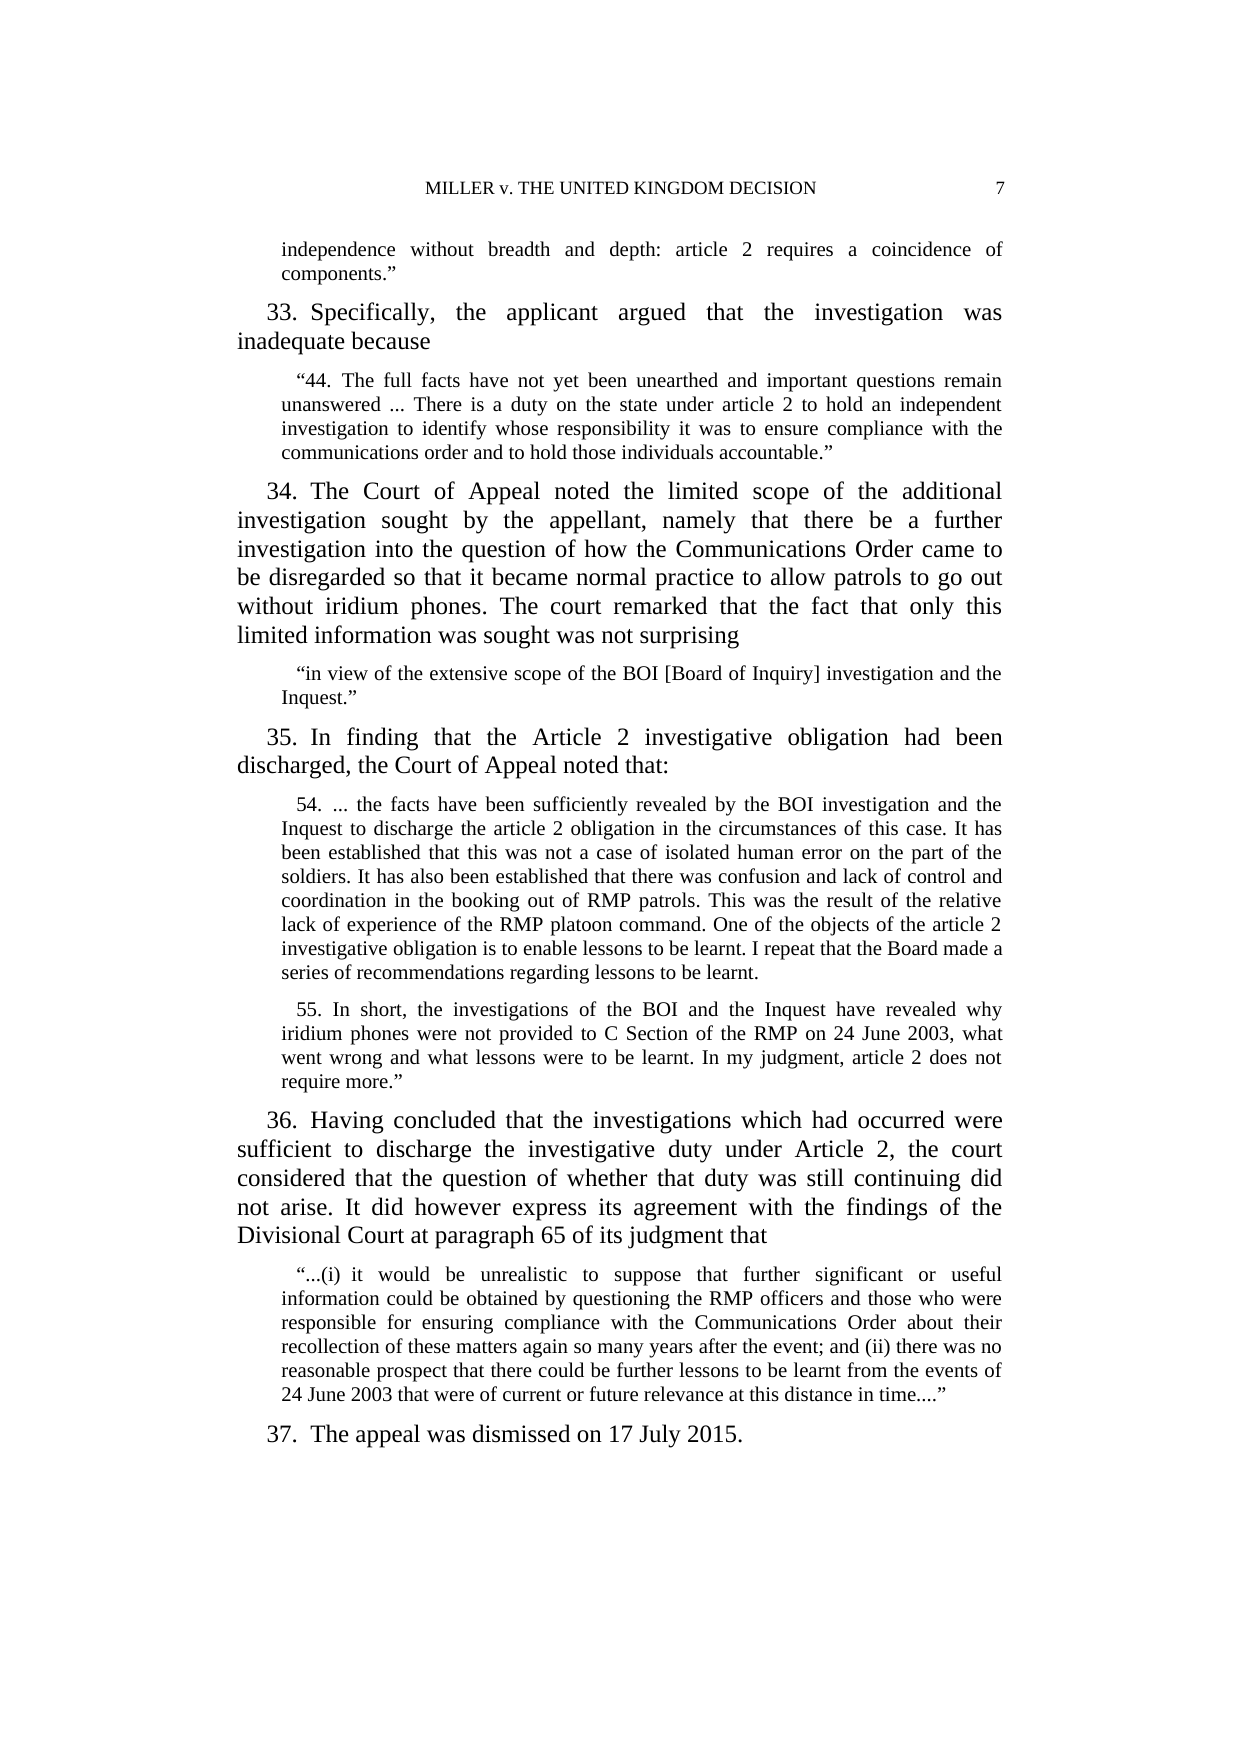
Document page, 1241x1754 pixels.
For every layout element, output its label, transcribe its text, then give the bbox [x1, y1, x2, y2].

text 54. ... the facts have been sufficiently revealed by the BOI investigation and the Inquest to discharge the article 2 obligation in the circumstances of this case. It has been established that this was not a case of isolated human error on the part of the soldiers. It has also been established that there was confusion and lack of control and coordination in the booking out of RMP patrols. This was the result of the relative lack of experience of the RMP platoon command. One of the objects of the article 2 investigative obligation is to enable lessons to be learnt. I repeat that the Board made a series of recommendations regarding lessons to be learnt. [281, 792, 1003, 984]
text 37. The appeal was dismissed on 17 July 2015. [237, 1419, 1003, 1447]
text “...(i) it would be unrealistic to suppose that further significant or useful information could be obtained by questioning the RMP officers and those who were responsible for ensuring compliance with the Communications Order about their recollection of these matters again so many years after the event; and (ii) there was no reasonable prospect that there could be further lessons to be learnt from the events of 24 June 2003 that were of current or future relevance at this distance in time....” [281, 1262, 1003, 1406]
text 33. Specifically, the applicant argued that the investigation was inadequate because [237, 297, 1003, 355]
text 36. Having concluded that the investigations which had occurred were sufficient to discharge the investigative duty under Article 2, the court considered that the question of whether that duty was still continuing did not arise. It did however express its agreement with the findings of the Divisional Court at paragraph 65 of its judgment that [237, 1106, 1003, 1249]
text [281, 237, 1003, 285]
text 34. The Court of Appeal noted the limited scope of the additional investigation sought by the appellant, namely that there be a further investigation into the question of how the Communications Order came to be disregarded so that it became normal practice to allow patrols to go out without iridium phones. The court remarked that the fact that only this limited information was sought was not surprising [237, 476, 1003, 649]
text “in view of the extensive scope of the BOI [Board of Inquiry] investigation and the Inquest.” [281, 661, 1003, 709]
text 55. In short, the investigations of the BOI and the Inquest have revealed why iridium phones were not provided to C Section of the RMP on 24 June 2003, what went wrong and what lessons were to be learnt. In my judgment, article 2 does not require more.” [281, 997, 1003, 1093]
text 35. In finding that the Article 2 investigative obligation had been discharged, the Court of Appeal noted that: [237, 722, 1003, 779]
text “44. The full facts have not yet been unearthed and important questions remain unanswered ... There is a duty on the state under article 2 to hold an independent investigation to identify whose responsibility it was to ensure compliance with the communications order and to hold those individuals accountable.” [281, 367, 1003, 464]
